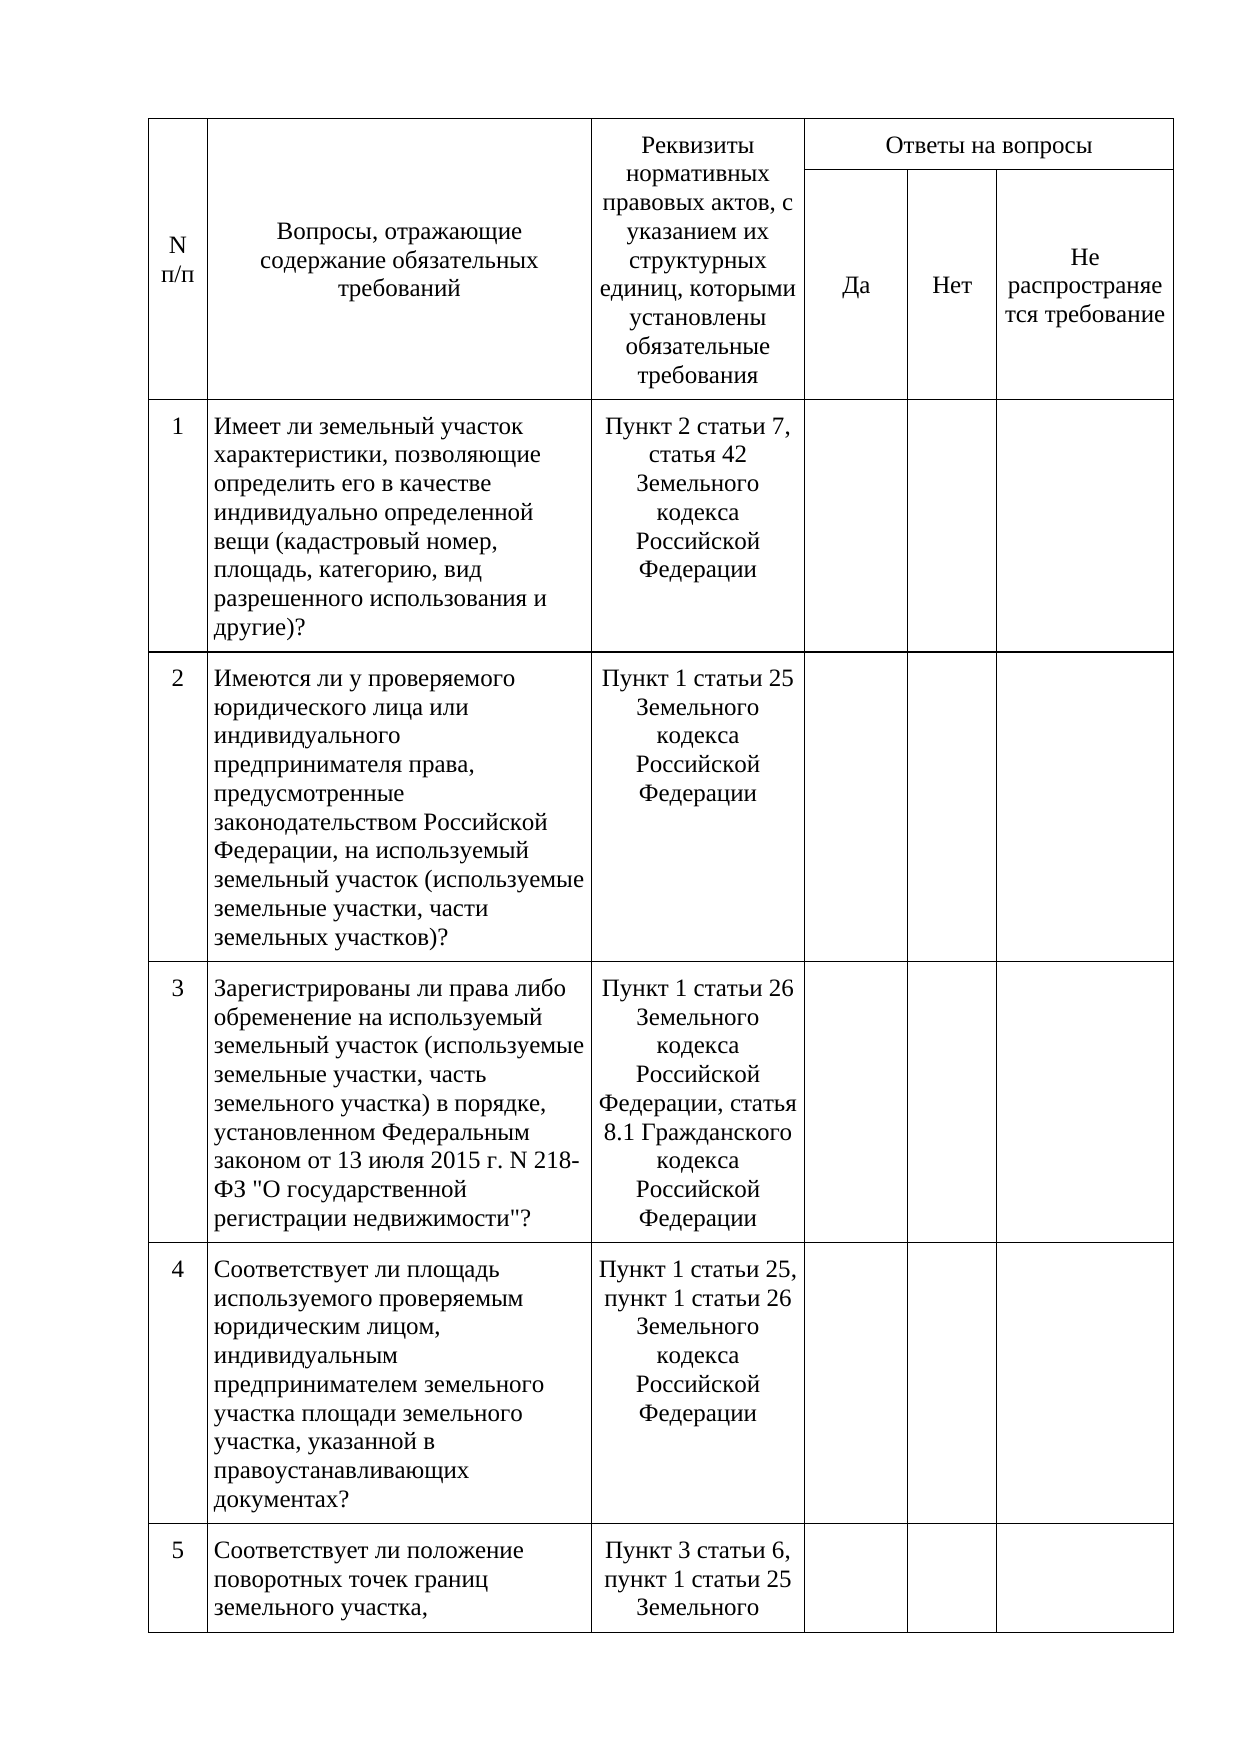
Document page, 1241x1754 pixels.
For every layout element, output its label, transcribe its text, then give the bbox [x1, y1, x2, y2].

table_cell Имеются ли у проверяемого юридического лица или индивидуального предпринимателя права, предусмотренные законодательством Российской Федерации, на используемый земельный участок (используемые земельные участки, части земельных участков)? [208, 653, 591, 961]
table_cell 2 [149, 653, 207, 961]
table_cell 3 [149, 962, 207, 1242]
table_cell Имеет ли земельный участок характеристики, позволяющие определить его в качестве индивидуально определенной вещи (кадастровый номер, площадь, категорию, вид разрешенного использования и другие)? [208, 400, 591, 651]
table_cell 1 [149, 400, 207, 651]
table_cell Соответствует ли площадь используемого проверяемым юридическим лицом, индивидуальным предпринимателем земельного участка площади земельного участка, указанной в правоустанавливающих документах? [208, 1243, 591, 1523]
table_cell [805, 653, 907, 961]
table_cell Да [805, 170, 907, 399]
table_header N п/п [149, 119, 207, 399]
table_cell [908, 653, 996, 961]
table_header Ответы на вопросы [805, 119, 1173, 169]
table_cell [805, 400, 907, 651]
table_cell Пункт 1 статьи 26 Земельного кодекса Российской Федерации, статья 8.1 Гражданского кодекса Российской Федерации [592, 962, 804, 1242]
table_cell [997, 653, 1173, 961]
table_cell Не распространяется требование [997, 170, 1173, 399]
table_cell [592, 1524, 804, 1632]
table_cell 5 [149, 1524, 207, 1632]
table_cell [997, 1243, 1173, 1523]
table_header Вопросы, отражающие содержание обязательных требований [208, 119, 591, 399]
table_cell Нет [908, 170, 996, 399]
table_cell [805, 1524, 907, 1632]
table_cell 4 [149, 1243, 207, 1523]
table_cell Пункт 1 статьи 25, пункт 1 статьи 26 Земельного кодекса Российской Федерации [592, 1243, 804, 1523]
table_cell [908, 1243, 996, 1523]
table_cell [805, 1243, 907, 1523]
table_cell [805, 962, 907, 1242]
table_header Реквизиты нормативных правовых актов, с указанием их структурных единиц, которыми установлены обязательные требования [592, 119, 804, 399]
table_cell [997, 400, 1173, 651]
table_cell [908, 1524, 996, 1632]
table_cell Пункт 2 статьи 7, статья 42 Земельного кодекса Российской Федерации [592, 400, 804, 651]
table_cell [997, 1524, 1173, 1632]
table_cell [908, 962, 996, 1242]
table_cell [208, 1524, 591, 1632]
table_cell Пункт 1 статьи 25 Земельного кодекса Российской Федерации [592, 653, 804, 961]
table_cell Зарегистрированы ли права либо обременение на используемый земельный участок (используемые земельные участки, часть земельного участка) в порядке, установленном Федеральным законом от 13 июля 2015 г. N 218-ФЗ "О государственной регистрации недвижимости"? [208, 962, 591, 1242]
table_cell [908, 400, 996, 651]
table_cell [997, 962, 1173, 1242]
